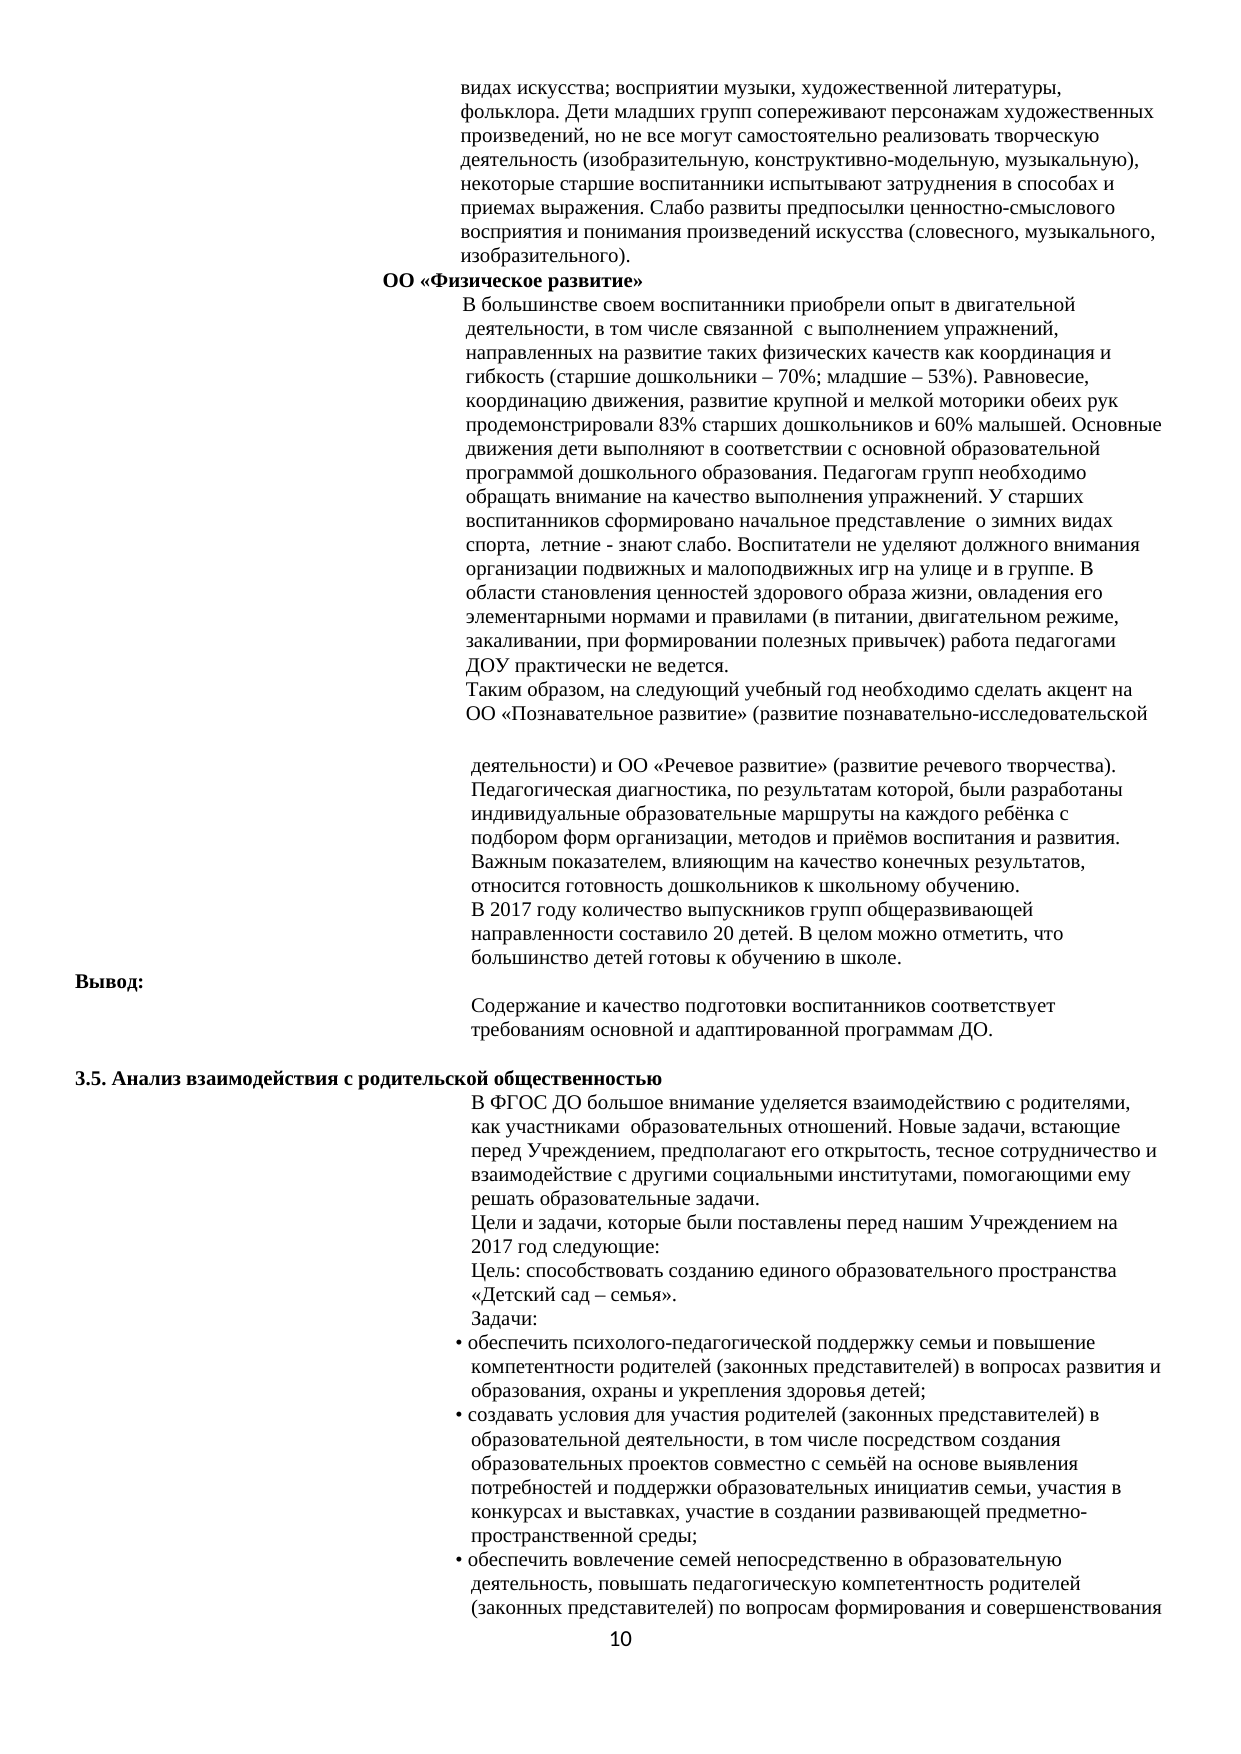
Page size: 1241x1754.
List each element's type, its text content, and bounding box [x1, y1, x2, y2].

text произведений, но не все могут самостоятельно реализовать творческую [75, 123, 1165, 147]
text В ФГОС ДО большое внимание уделяется взаимодействию с родителями, [75, 1089, 1165, 1114]
text элементарными нормами и правилами (в питании, двигательном режиме, [75, 604, 1165, 628]
text потребностей и поддержки образовательных инициатив семьи, участия в [75, 1474, 1165, 1499]
text деятельности) и ОО «Речевое развитие» (развитие речевого творчества). [75, 753, 1165, 777]
text продемонстрировали 83% старших дошкольников и 60% малышей. Основные [75, 412, 1165, 436]
text подбором форм организации, методов и приёмов воспитания и развития. [75, 825, 1165, 849]
text перед Учреждением, предполагают его открытость, тесное сотрудничество и [75, 1138, 1165, 1162]
text Педагогическая диагностика, по результатам которой, были разработаны [75, 777, 1165, 801]
text (законных представителей) по вопросам формирования и совершенствования [75, 1595, 1165, 1619]
text образовательных проектов совместно с семьёй на основе выявления [75, 1451, 1165, 1474]
text • обеспечить психолого-педагогической поддержку семьи и повышение [75, 1330, 1165, 1354]
text • создавать условия для участия родителей (законных представителей) в [75, 1402, 1165, 1426]
text воспитанников сформировано начальное представление о зимних видах [75, 508, 1165, 532]
text деятельность, повышать педагогическую компетентность родителей [75, 1571, 1165, 1595]
text направленных на развитие таких физических качеств как координация и [75, 340, 1165, 364]
text восприятия и понимания произведений искусства (словесного, музыкального, [75, 219, 1165, 243]
text компетентности родителей (законных представителей) в вопросах развития и [75, 1354, 1165, 1378]
text Цель: способствовать созданию единого образовательного пространства [75, 1258, 1165, 1282]
text пространственной среды; [75, 1523, 1165, 1547]
text Задачи: [75, 1306, 1165, 1330]
text некоторые старшие воспитанники испытывают затруднения в способах и [75, 171, 1165, 195]
text образования, охраны и укрепления здоровья детей; [75, 1378, 1165, 1402]
text программой дошкольного образования. Педагогам групп необходимо [75, 460, 1165, 484]
text области становления ценностей здорового образа жизни, овладения его [75, 580, 1165, 604]
text деятельность (изобразительную, конструктивно-модельную, музыкальную), [75, 147, 1165, 171]
text деятельности, в том числе связанной с выполнением упражнений, [75, 316, 1165, 340]
text приемах выражения. Слабо развиты предпосылки ценностно-смыслового [75, 195, 1165, 219]
text Цели и задачи, которые были поставлены перед нашим Учреждением на [75, 1210, 1165, 1234]
text взаимодействие с другими социальными институтами, помогающими ему [75, 1162, 1165, 1186]
text направленности составило 20 детей. В целом можно отметить, что [75, 921, 1165, 945]
text гибкость (старшие дошкольники – 70%; младшие – 53%). Равновесие, [75, 364, 1165, 388]
text ОО «Физическое развитие» В большинстве своем воспитанники приобрели опыт в двигательной [75, 267, 1165, 316]
text изобразительного). [75, 243, 1165, 267]
text 2017 год следующие: [75, 1234, 1165, 1258]
text большинство детей готовы к обучению в школе. [75, 945, 1165, 969]
text организации подвижных и малоподвижных игр на улице и в группе. В [75, 556, 1165, 580]
text как участниками образовательных отношений. Новые задачи, встающие [75, 1114, 1165, 1138]
text закаливании, при формировании полезных привычек) работа педагогами [75, 628, 1165, 652]
text обращать внимание на качество выполнения упражнений. У старших [75, 484, 1165, 508]
text ДОУ практически не ведется. [75, 652, 1165, 677]
text конкурсах и выставках, участие в создании развивающей предметно- [75, 1499, 1165, 1523]
text Вывод: [75, 969, 1165, 993]
text «Детский сад – семья». [75, 1282, 1165, 1306]
text относится готовность дошкольников к школьному обучению. [75, 873, 1165, 897]
text Таким образом, на следующий учебный год необходимо сделать акцент на [75, 677, 1165, 701]
text • обеспечить вовлечение семей непосредственно в образовательную [75, 1547, 1165, 1571]
text спорта, летние - знают слабо. Воспитатели не уделяют должного внимания [75, 532, 1165, 556]
text координацию движения, развитие крупной и мелкой моторики обеих рук [75, 388, 1165, 412]
text Содержание и качество подготовки воспитанников соответствует [75, 993, 1165, 1017]
text Важным показателем, влияющим на качество конечных результатов, [75, 849, 1165, 873]
text В 2017 году количество выпускников групп общеразвивающей [75, 897, 1165, 921]
text решать образовательные задачи. [75, 1186, 1165, 1210]
text образовательной деятельности, в том числе посредством создания [75, 1426, 1165, 1451]
text индивидуальные образовательные маршруты на каждого ребёнка с [75, 801, 1165, 825]
text видах искусства; восприятии музыки, художественной литературы, [75, 75, 1165, 99]
text 3.5. Анализ взаимодействия с родительской общественностью [75, 1066, 1165, 1089]
text ОО «Познавательное развитие» (развитие познавательно-исследовательской [75, 701, 1165, 725]
text фольклора. Дети младших групп сопереживают персонажам художественных [75, 99, 1165, 123]
text требованиям основной и адаптированной программам ДО. [75, 1017, 1165, 1041]
text движения дети выполняют в соответствии с основной образовательной [75, 436, 1165, 460]
